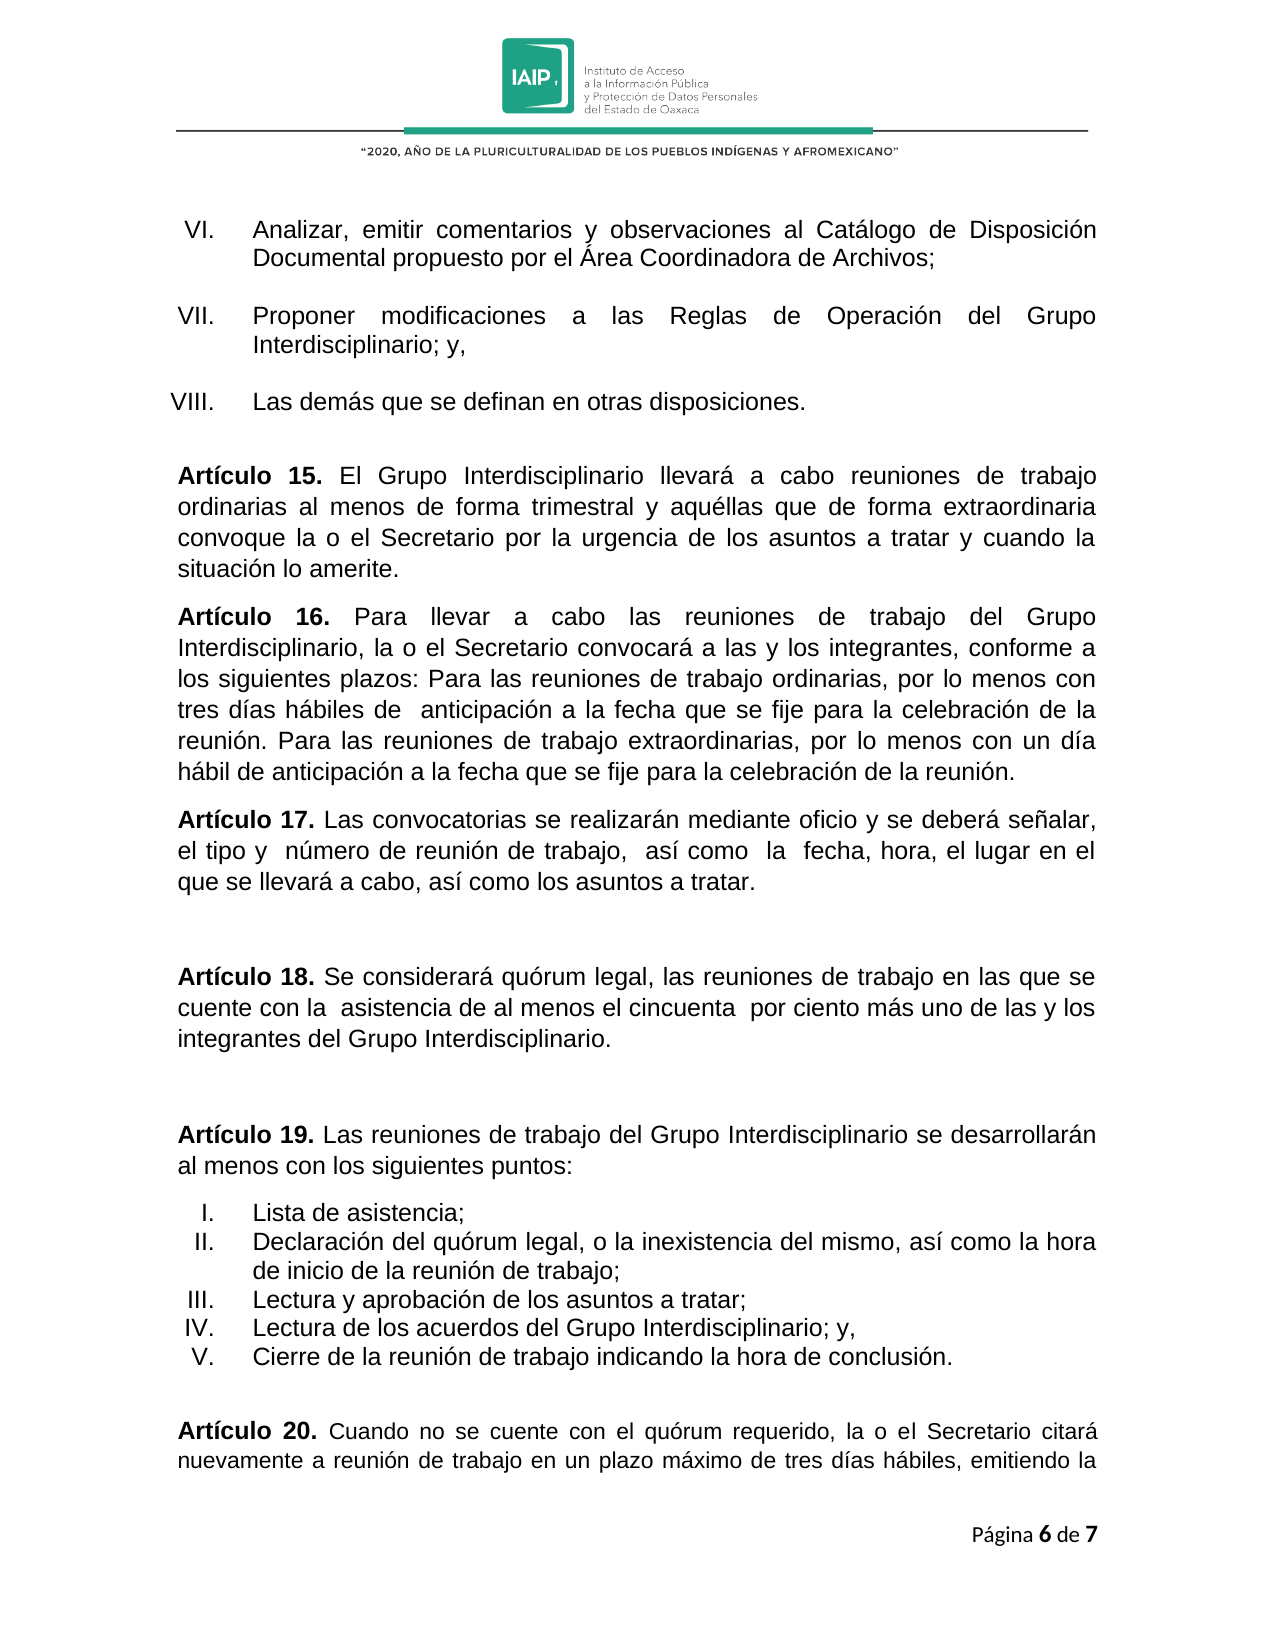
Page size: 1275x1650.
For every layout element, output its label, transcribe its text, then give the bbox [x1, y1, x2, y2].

list Las demás que se definan en otras disposiciones. [215, 387, 1098, 416]
text Artículo 16. Para llevar a cabo las reuniones de trabajo del Grupo Interdisciplinario, la o el Secretario convocará a las y los integrantes, conforme a los siguientes plazos: Para las reuniones de trabajo ordinarias, por lo menos con tres días hábiles de anticipación a la fecha que se fije para la celebración de la reunión. Para las reuniones de trabajo extraordinarias, por lo menos con un día hábil de anticipación a la fecha que se fije para la celebración de la reunión. [177, 602, 1098, 786]
list Proponer modificaciones a las Reglas de Operación del Grupo Interdisciplinario; y, [215, 301, 1098, 358]
list Lectura de los acuerdos del Grupo Interdisciplinario; y, [215, 1313, 1098, 1342]
list Lista de asistencia; [215, 1198, 1098, 1227]
picture [176, 2, 1097, 159]
text Artículo 19. Las reuniones de trabajo del Grupo Interdisciplinario se desarrollarán al menos con los siguientes puntos: [177, 1120, 1098, 1179]
list Declaración del quórum legal, o la inexistencia del mismo, así como la hora de inicio de la reunión de trabajo; [215, 1227, 1098, 1285]
text Artículo 17. Las convocatorias se realizarán mediante oficio y se deberá señalar, el tipo y número de reunión de trabajo, así como la fecha, hora, el lugar en el que se llevará a cabo, así como los asuntos a tratar. [177, 805, 1098, 896]
list Cierre de la reunión de trabajo indicando la hora de conclusión. [215, 1342, 1098, 1371]
list Lectura y aprobación de los asuntos a tratar; [215, 1285, 1098, 1313]
list Analizar, emitir comentarios y observaciones al Catálogo de Disposición Documental propuesto por el Área Coordinadora de Archivos; [215, 214, 1098, 272]
text Artículo 15. El Grupo Interdisciplinario llevará a cabo reuniones de trabajo ordinarias al menos de forma trimestral y aquéllas que de forma extraordinaria convoque la o el Secretario por la urgencia de los asuntos a tratar y cuando la situación lo amerite. [177, 461, 1098, 583]
text Artículo 18. Se considerará quórum legal, las reuniones de trabajo en las que se cuente con la asistencia de al menos el cincuenta por ciento más uno de las y los integrantes del Grupo Interdisciplinario. [177, 962, 1098, 1053]
